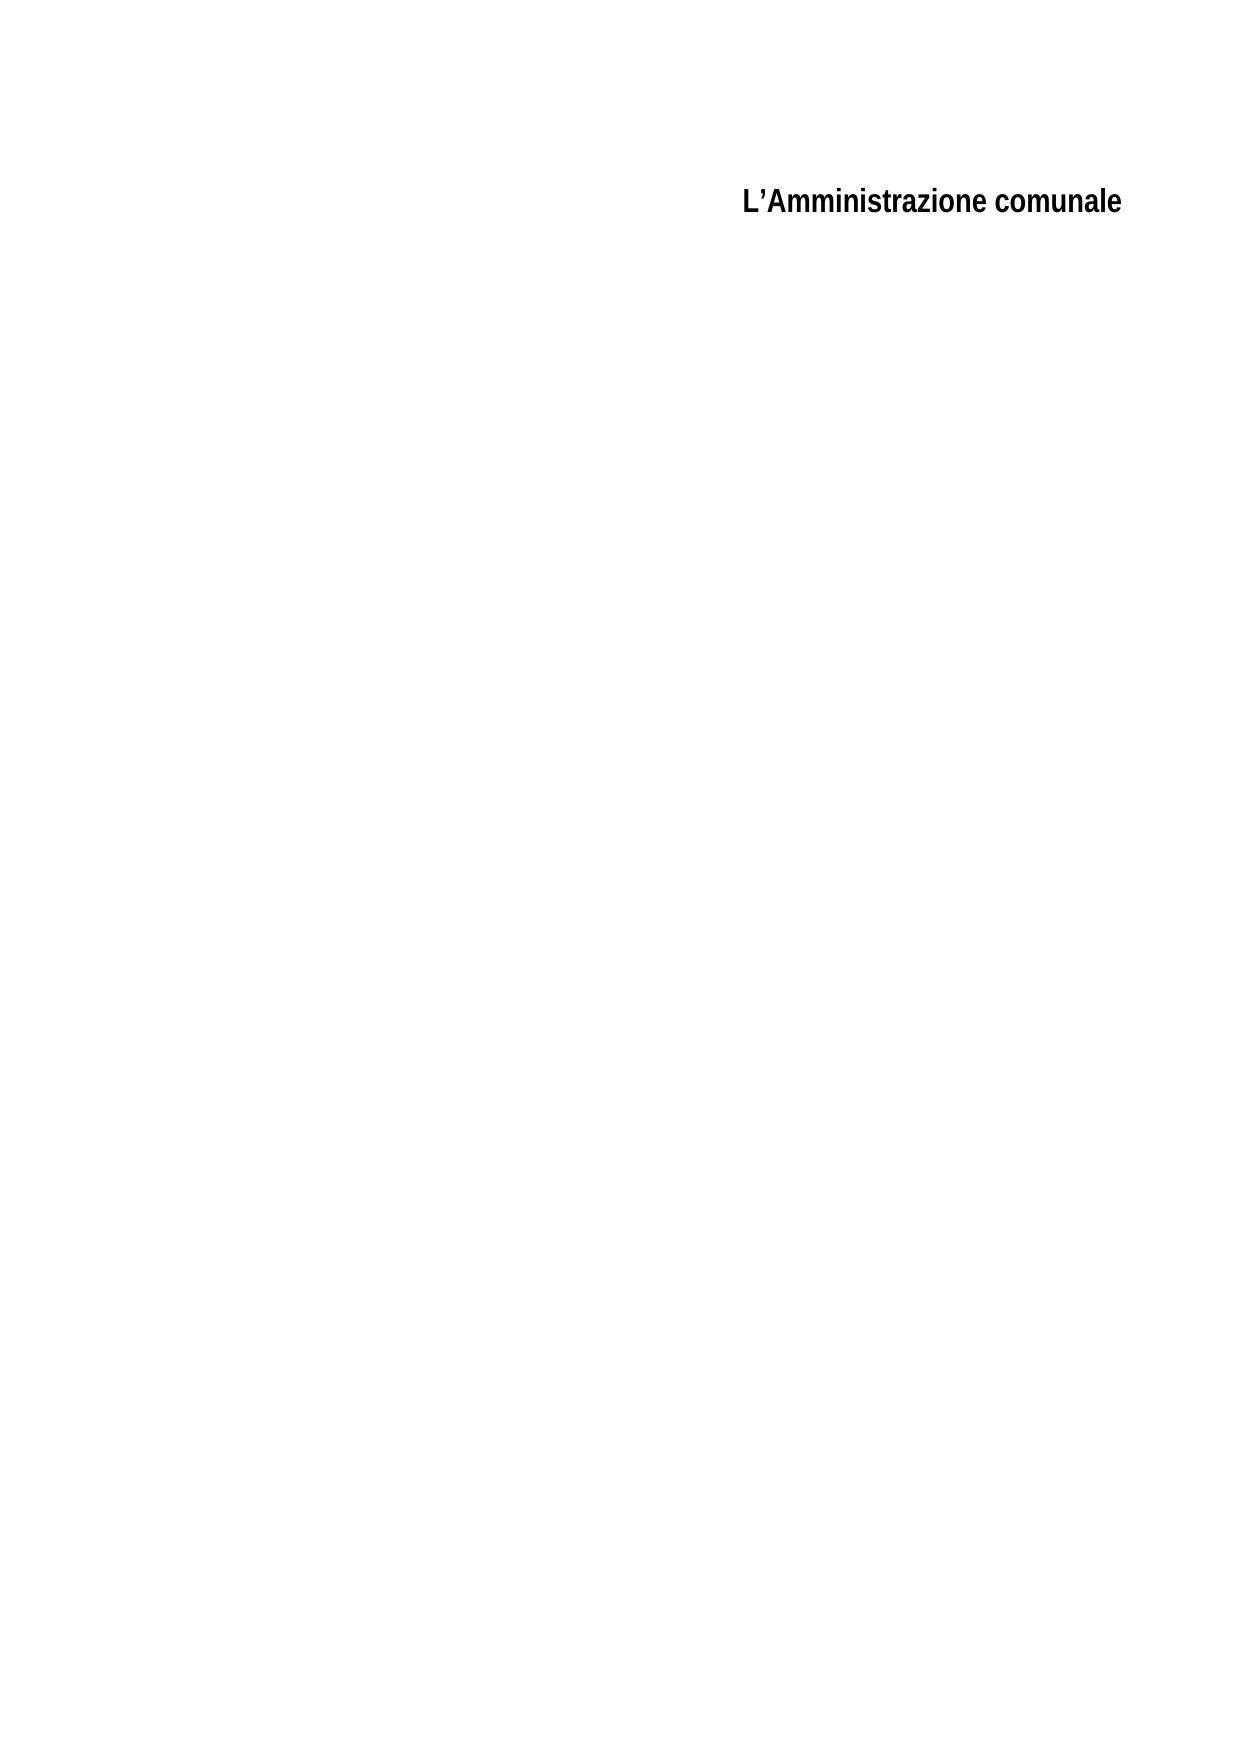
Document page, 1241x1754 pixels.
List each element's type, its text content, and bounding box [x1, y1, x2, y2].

text L’Amministrazione comunale [118, 181, 1122, 219]
